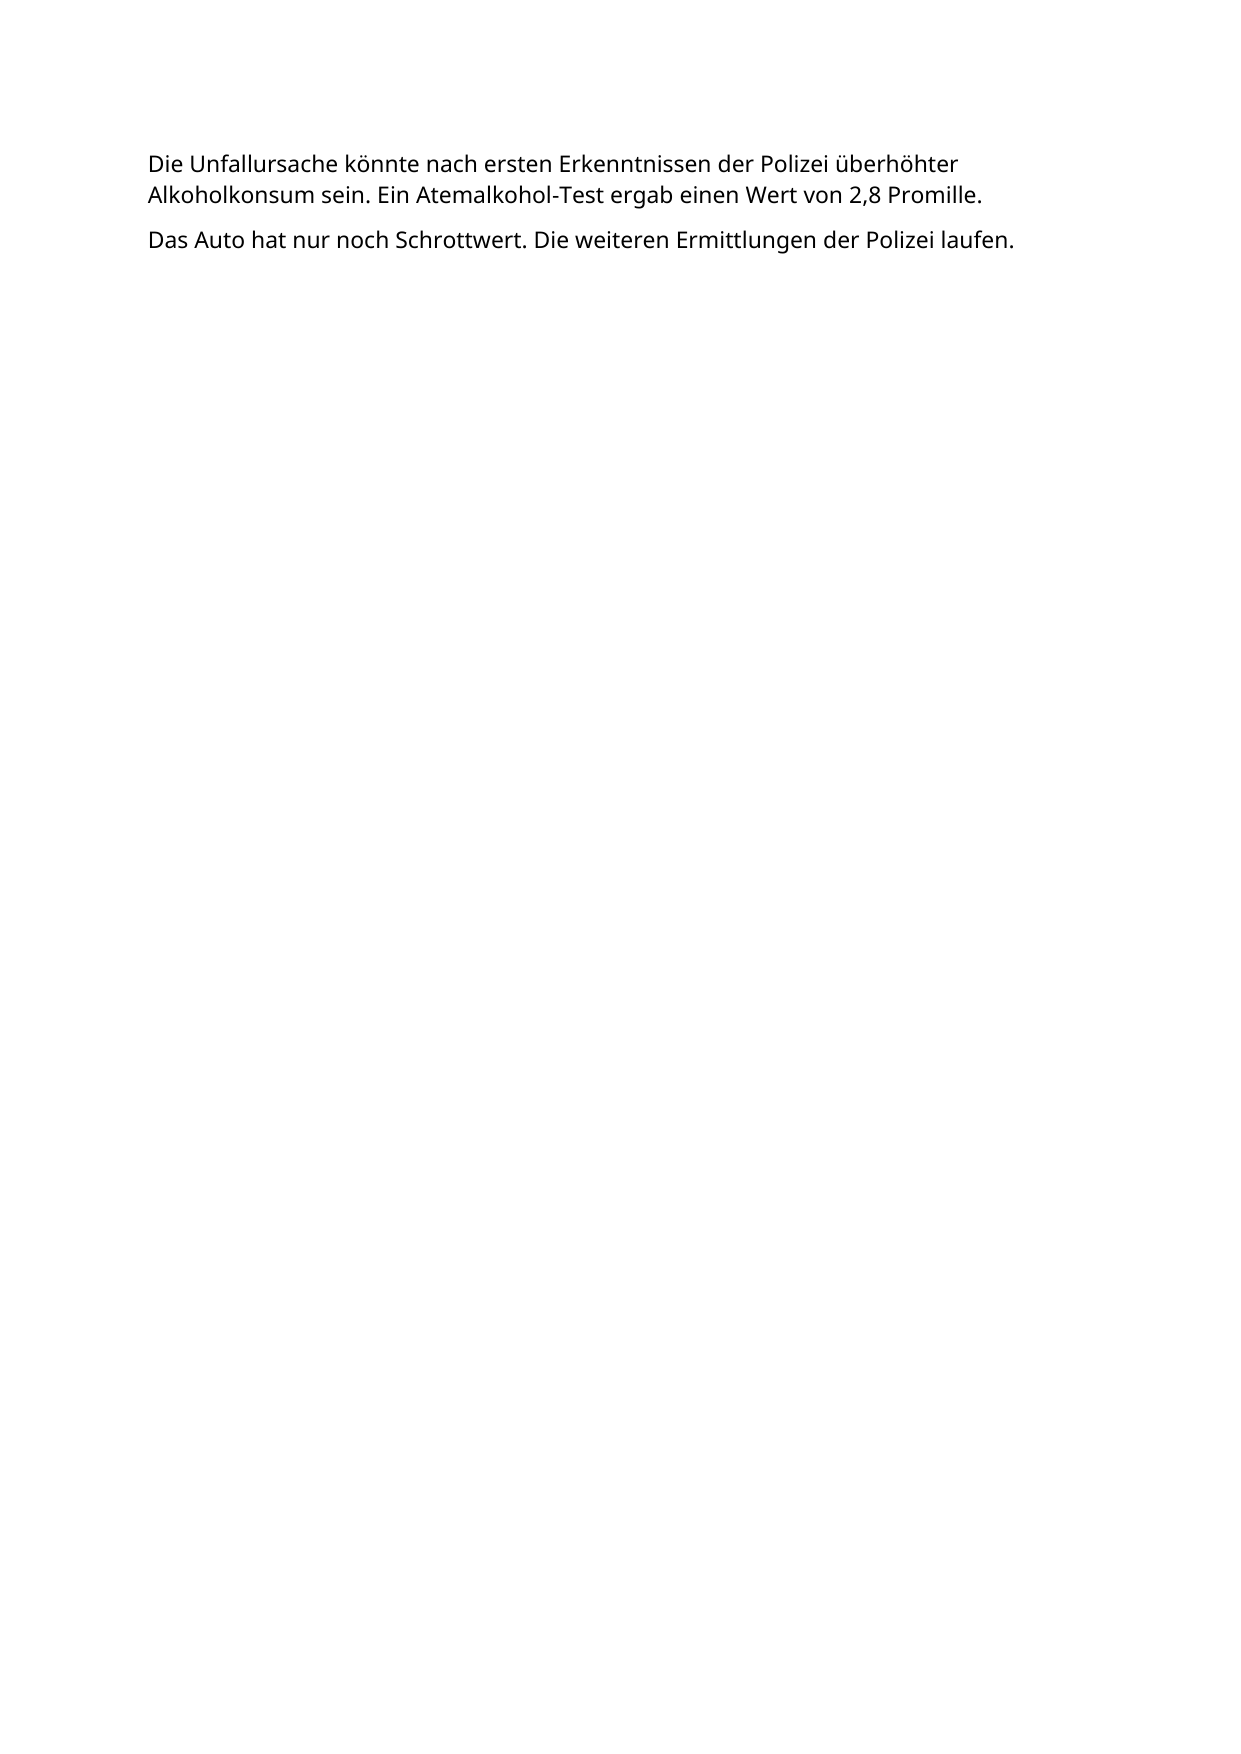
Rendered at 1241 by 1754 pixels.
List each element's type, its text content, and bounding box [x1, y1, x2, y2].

text Die Unfallursache könnte nach ersten Erkenntnissen der Polizei überhöhter Alkoholkonsum sein. Ein Atemalkohol-Test ergab einen Wert von 2,8 Promille. [148, 148, 1093, 210]
text Das Auto hat nur noch Schrottwert. Die weiteren Ermittlungen der Polizei laufen. [148, 224, 1093, 255]
